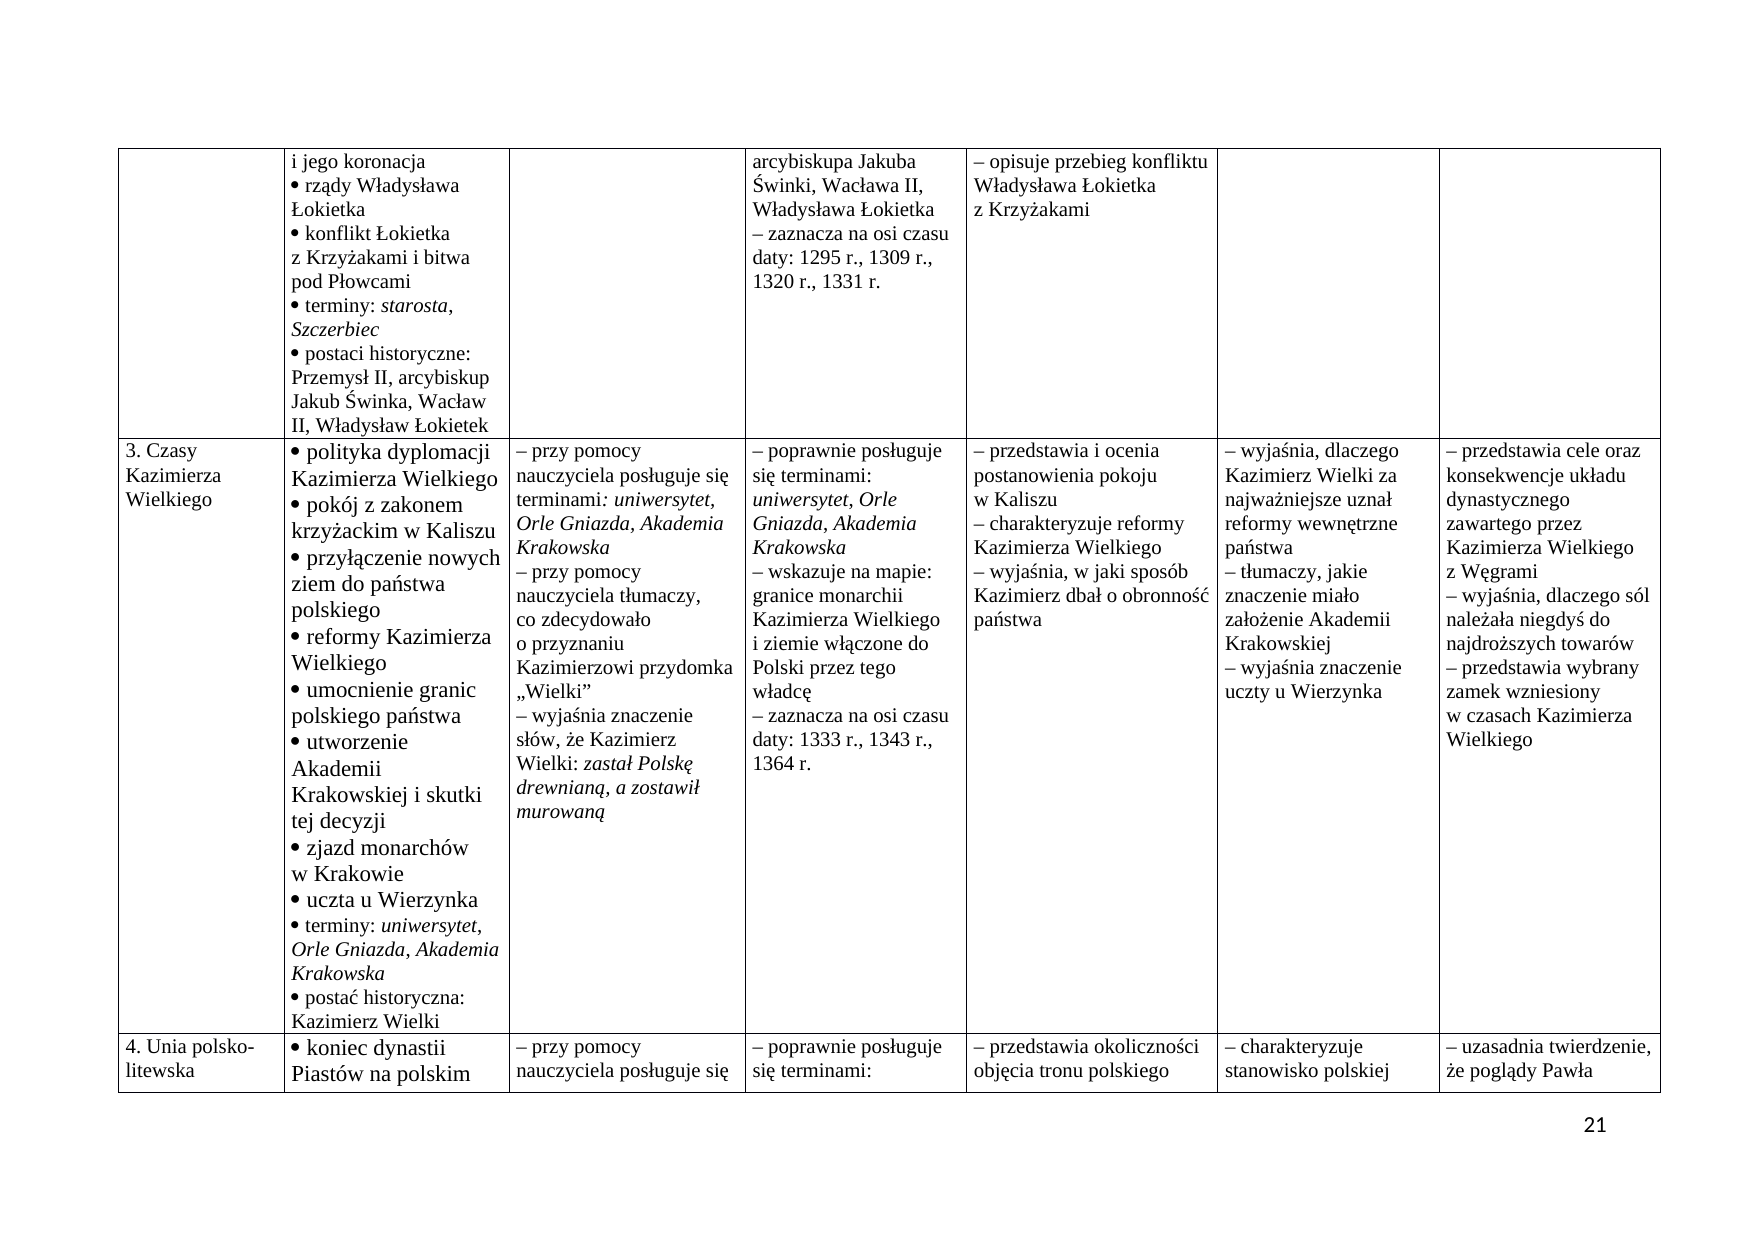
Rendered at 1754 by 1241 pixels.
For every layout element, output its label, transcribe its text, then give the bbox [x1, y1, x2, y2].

table_cell – przedstawia cele oraz konsekwencje układu dynastycznego zawartego przez Kazimierza Wielkiego z Węgrami – wyjaśnia, dlaczego sól należała niegdyś do najdroższych towarów – przedstawia wybrany zamek wzniesiony w czasach Kazimierza Wielkiego [1440, 439, 1660, 1033]
table_cell 3. Czasy Kazimierza Wielkiego [119, 439, 284, 1033]
table_cell  polityka dyplomacji Kazimierza Wielkiego  pokój z zakonem krzyżackim w Kaliszu  przyłączenie nowych ziem do państwa polskiego  reformy Kazimierza Wielkiego  umocnienie granic polskiego państwa  utworzenie Akademii Krakowskiej i skutki tej decyzji  zjazd monarchów w Krakowie  uczta u Wierzynka  terminy: uniwersytet, Orle Gniazda, Akademia Krakowska  postać historyczna: Kazimierz Wielki [285, 439, 509, 1033]
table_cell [285, 1034, 509, 1092]
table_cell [746, 1034, 966, 1092]
table_cell – poprawnie posługuje się terminami: uniwersytet, Orle Gniazda, Akademia Krakowska – wskazuje na mapie: granice monarchii Kazimierza Wielkiego i ziemie włączone do Polski przez tego władcę – zaznacza na osi czasu daty: 1333 r., 1343 r., 1364 r. [746, 439, 966, 1033]
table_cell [967, 1034, 1217, 1092]
table_cell – wyjaśnia, dlaczego Kazimierz Wielki za najważniejsze uznał reformy wewnętrzne państwa – tłumaczy, jakie znaczenie miało założenie Akademii Krakowskiej – wyjaśnia znaczenie uczty u Wierzynka [1218, 439, 1439, 1033]
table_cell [510, 149, 745, 437]
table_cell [510, 1034, 745, 1092]
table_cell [967, 149, 1217, 437]
table_cell – przedstawia i ocenia postanowienia pokoju w Kaliszu – charakteryzuje reformy Kazimierza Wielkiego – wyjaśnia, w jaki sposób Kazimierz dbał o obronność państwa [967, 439, 1217, 1033]
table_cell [1440, 149, 1660, 437]
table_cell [1440, 1034, 1660, 1092]
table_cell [1218, 149, 1439, 437]
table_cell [746, 149, 966, 437]
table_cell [119, 149, 284, 437]
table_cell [285, 149, 509, 437]
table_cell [1218, 1034, 1439, 1092]
table_cell – przy pomocy nauczyciela posługuje się terminami: uniwersytet, Orle Gniazda, Akademia Krakowska – przy pomocy nauczyciela tłumaczy, co zdecydowało o przyznaniu Kazimierzowi przydomka „Wielki” – wyjaśnia znaczenie słów, że Kazimierz Wielki: zastał Polskę drewnianą, a zostawił murowaną [510, 439, 745, 1033]
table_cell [119, 1034, 284, 1092]
